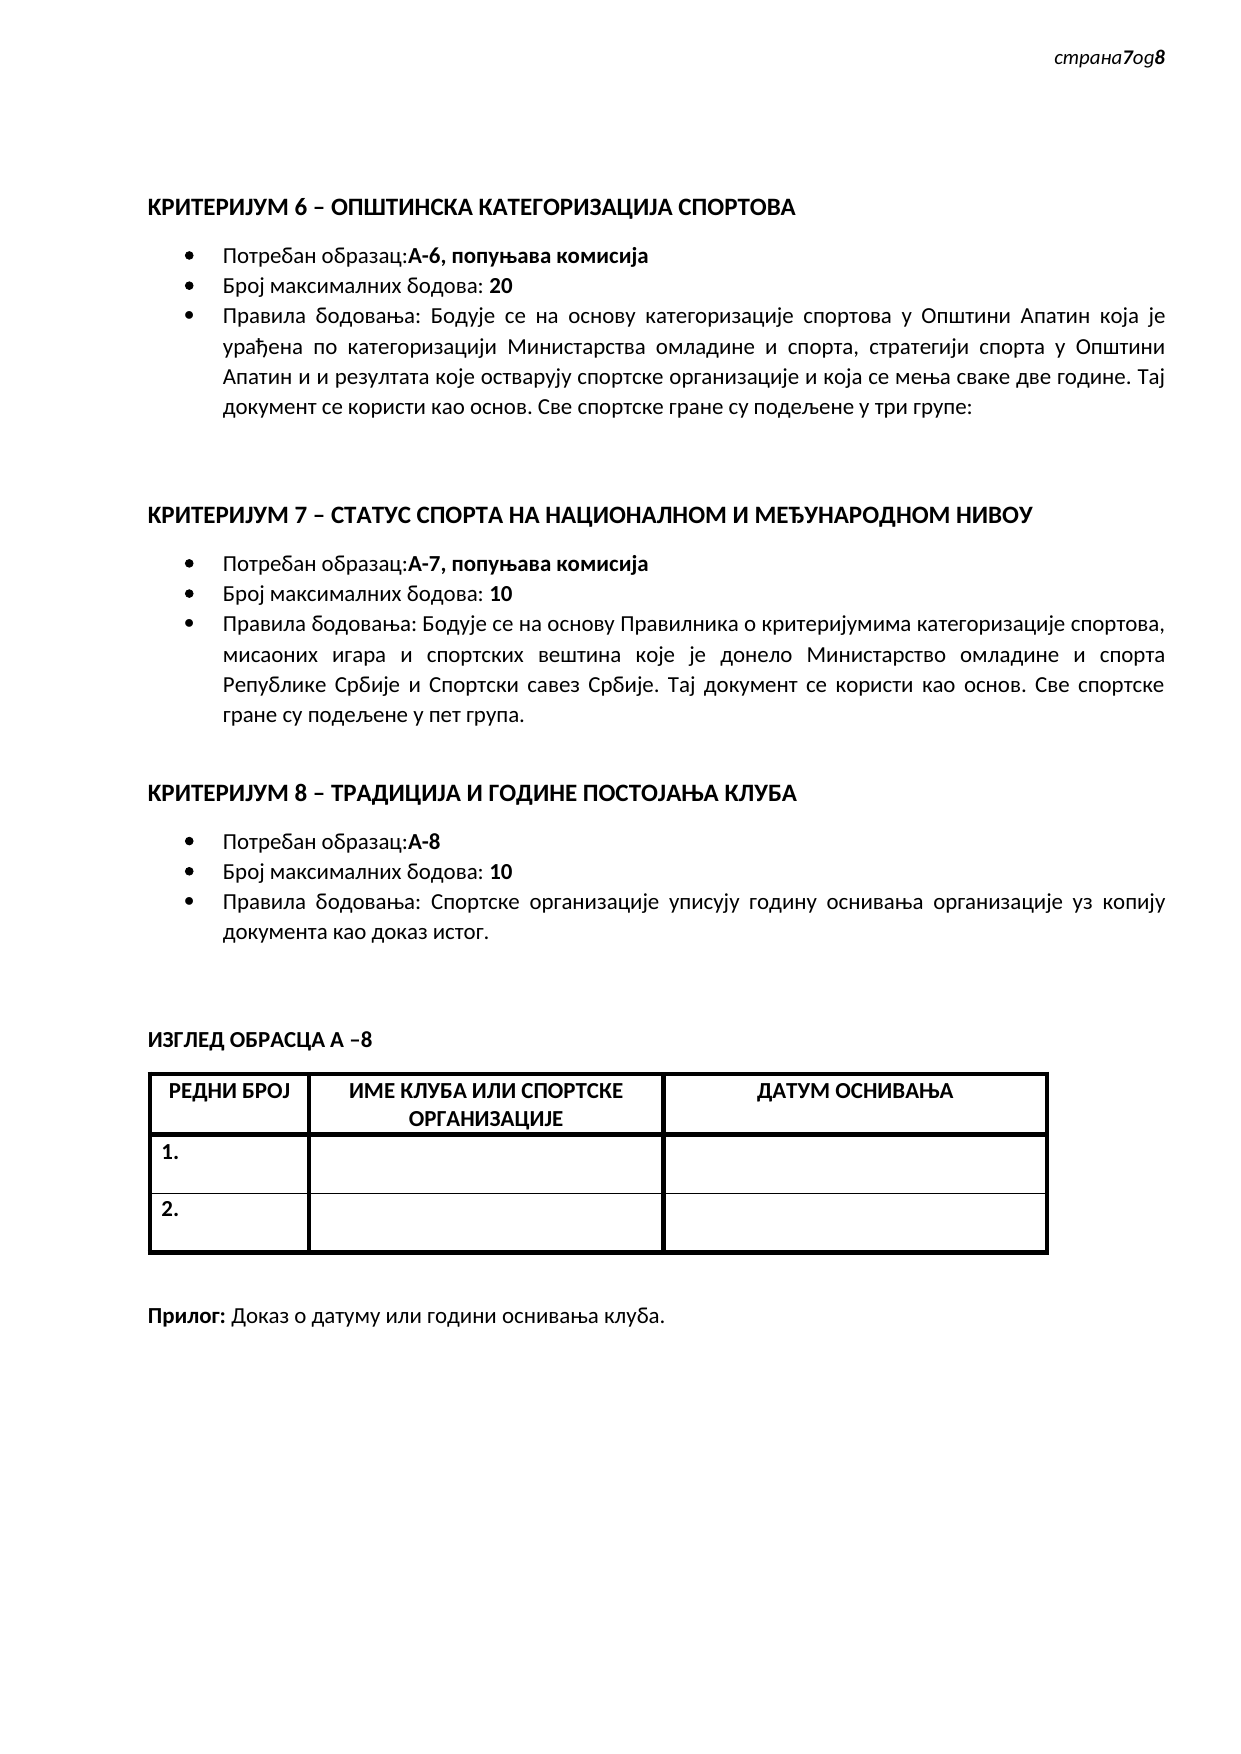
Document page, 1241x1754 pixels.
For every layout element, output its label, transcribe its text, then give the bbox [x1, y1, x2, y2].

text KРИТЕРИЈУМ 7 – СТАТУС СПОРТА НА НАЦИОНАЛНОМ И МЕЂУНАРОДНОМ НИВОУ [148, 499, 1167, 530]
text KРИТЕРИЈУМ 6 – ОПШТИНСКА КАТЕГОРИЗАЦИЈА СПОРТОВА [148, 192, 1167, 222]
table_header РЕДНИ БРОЈ [152, 1076, 307, 1132]
table_cell [666, 1194, 1045, 1250]
text Прилог: Доказ о датуму или години оснивања клуба. [148, 1302, 1167, 1330]
table_header ИМЕ КЛУБА ИЛИ СПОРТСКЕ ОРГАНИЗАЦИЈЕ [311, 1076, 661, 1132]
text KРИТЕРИЈУМ 8 – ТРАДИЦИЈА И ГОДИНЕ ПОСТОЈАЊА КЛУБА [148, 777, 1167, 808]
table_cell 1. [152, 1137, 307, 1193]
list Правила бодовања: Бодује се на основу Правилника о критеријумима категоризације спортова, мисаоних игара и спортских вештина које је донело Министарство омладине и спорта Републике Србије и Спортски савез Србије. Тај документ се користи као основ. Све спортске гране су подељене у пет група. [185, 609, 1167, 728]
table_header ДАТУМ ОСНИВАЊА [666, 1076, 1045, 1132]
list Број максималних бодова: 10 [185, 857, 1167, 885]
table_cell [666, 1137, 1045, 1193]
list Потребан образац:А-6, попуњава комисија [185, 241, 1167, 269]
text ИЗГЛЕД ОБРАСЦА А –8 [148, 1025, 1167, 1053]
list Потребан образац:А-7, попуњава комисија [185, 549, 1167, 577]
list Правила бодовања: Спортске организације уписују годину оснивања организације уз копију документа као доказ истог. [185, 887, 1167, 945]
table_cell 2. [152, 1194, 307, 1250]
list Правила бодовања: Бодује се на основу категоризације спортова у Општини Апатин која је урађена по категоризацији Министарства омладине и спорта, стратегији спорта у Општини Апатин и и резултата које остварују спортске организације и која се мења сваке две године. Тај документ се користи као основ. Све спортске гране су подељене у три групе: [185, 302, 1167, 420]
list Потребан образац:А-8 [185, 827, 1167, 855]
table_cell [311, 1194, 661, 1250]
list Број максималних бодова: 10 [185, 579, 1167, 607]
table_cell [311, 1137, 661, 1193]
list Број максималних бодова: 20 [185, 271, 1167, 299]
